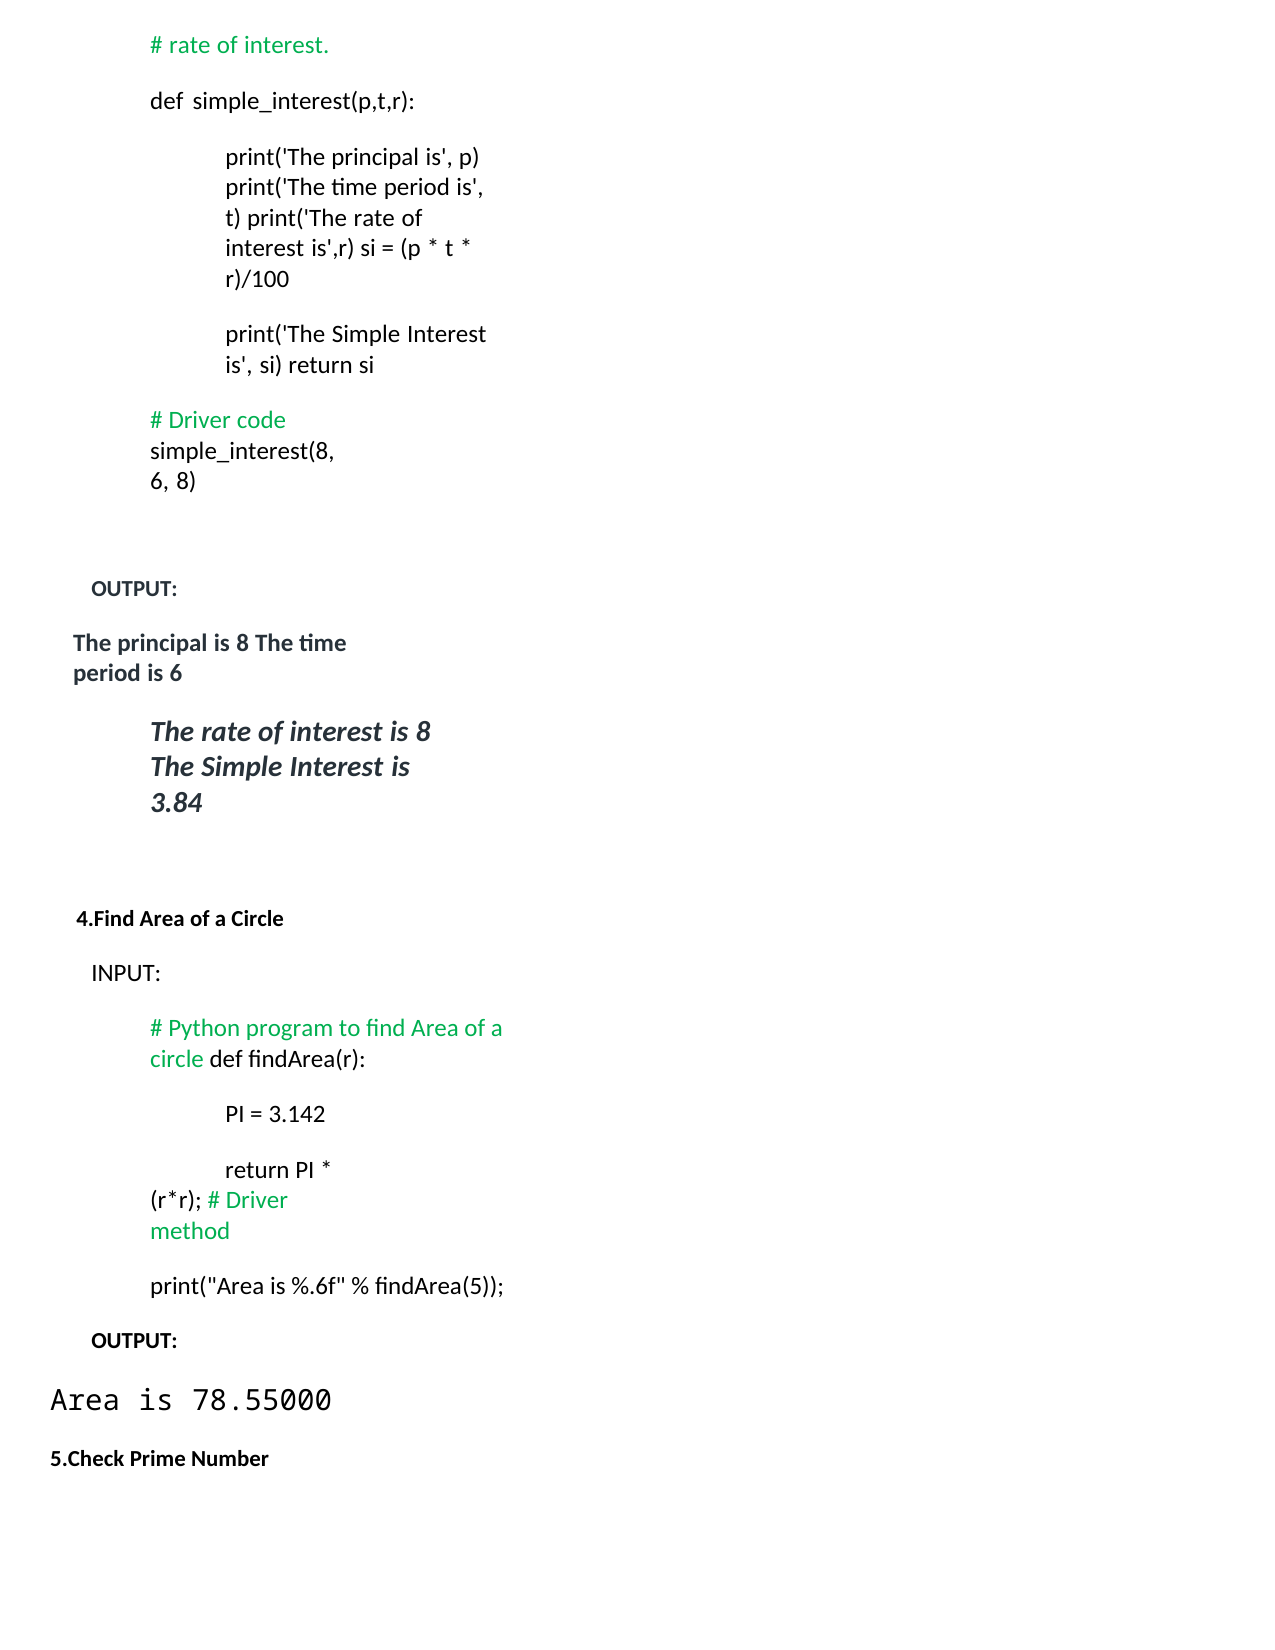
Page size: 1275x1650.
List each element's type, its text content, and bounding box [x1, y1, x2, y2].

text print('The principal is', p) print('The time period is', t) print('The rate of interest is',r) si = (p * t * r)/100 [225, 141, 497, 293]
text INPUT: [91, 957, 1096, 987]
text def simple_interest(p,t,r): [150, 85, 1096, 116]
text PI = 3.142 [225, 1098, 1096, 1129]
text return PI * (r*r); # Driver method [150, 1154, 367, 1246]
text Area is 78.55000 [50, 1379, 1096, 1419]
subtitle The principal is 8 The time period is 6 [73, 627, 392, 688]
text # Python program to find Area of a circle def findArea(r): [150, 1012, 503, 1073]
text print("Area is %.6f" % findArea(5)); [150, 1271, 1096, 1301]
text OUTPUT: [91, 1326, 1096, 1354]
text 4.Find Area of a Circle [76, 904, 1096, 932]
text OUTPUT: [91, 574, 1096, 602]
text 5.Check Prime Number [50, 1444, 1096, 1472]
text The rate of interest is 8 The Simple Interest is 3.84 [150, 713, 472, 820]
text # Driver code simple_interest(8, 6, 8) [150, 404, 355, 496]
text print('The Simple Interest is', si) return si [225, 318, 506, 379]
text # rate of interest. [150, 29, 1096, 60]
